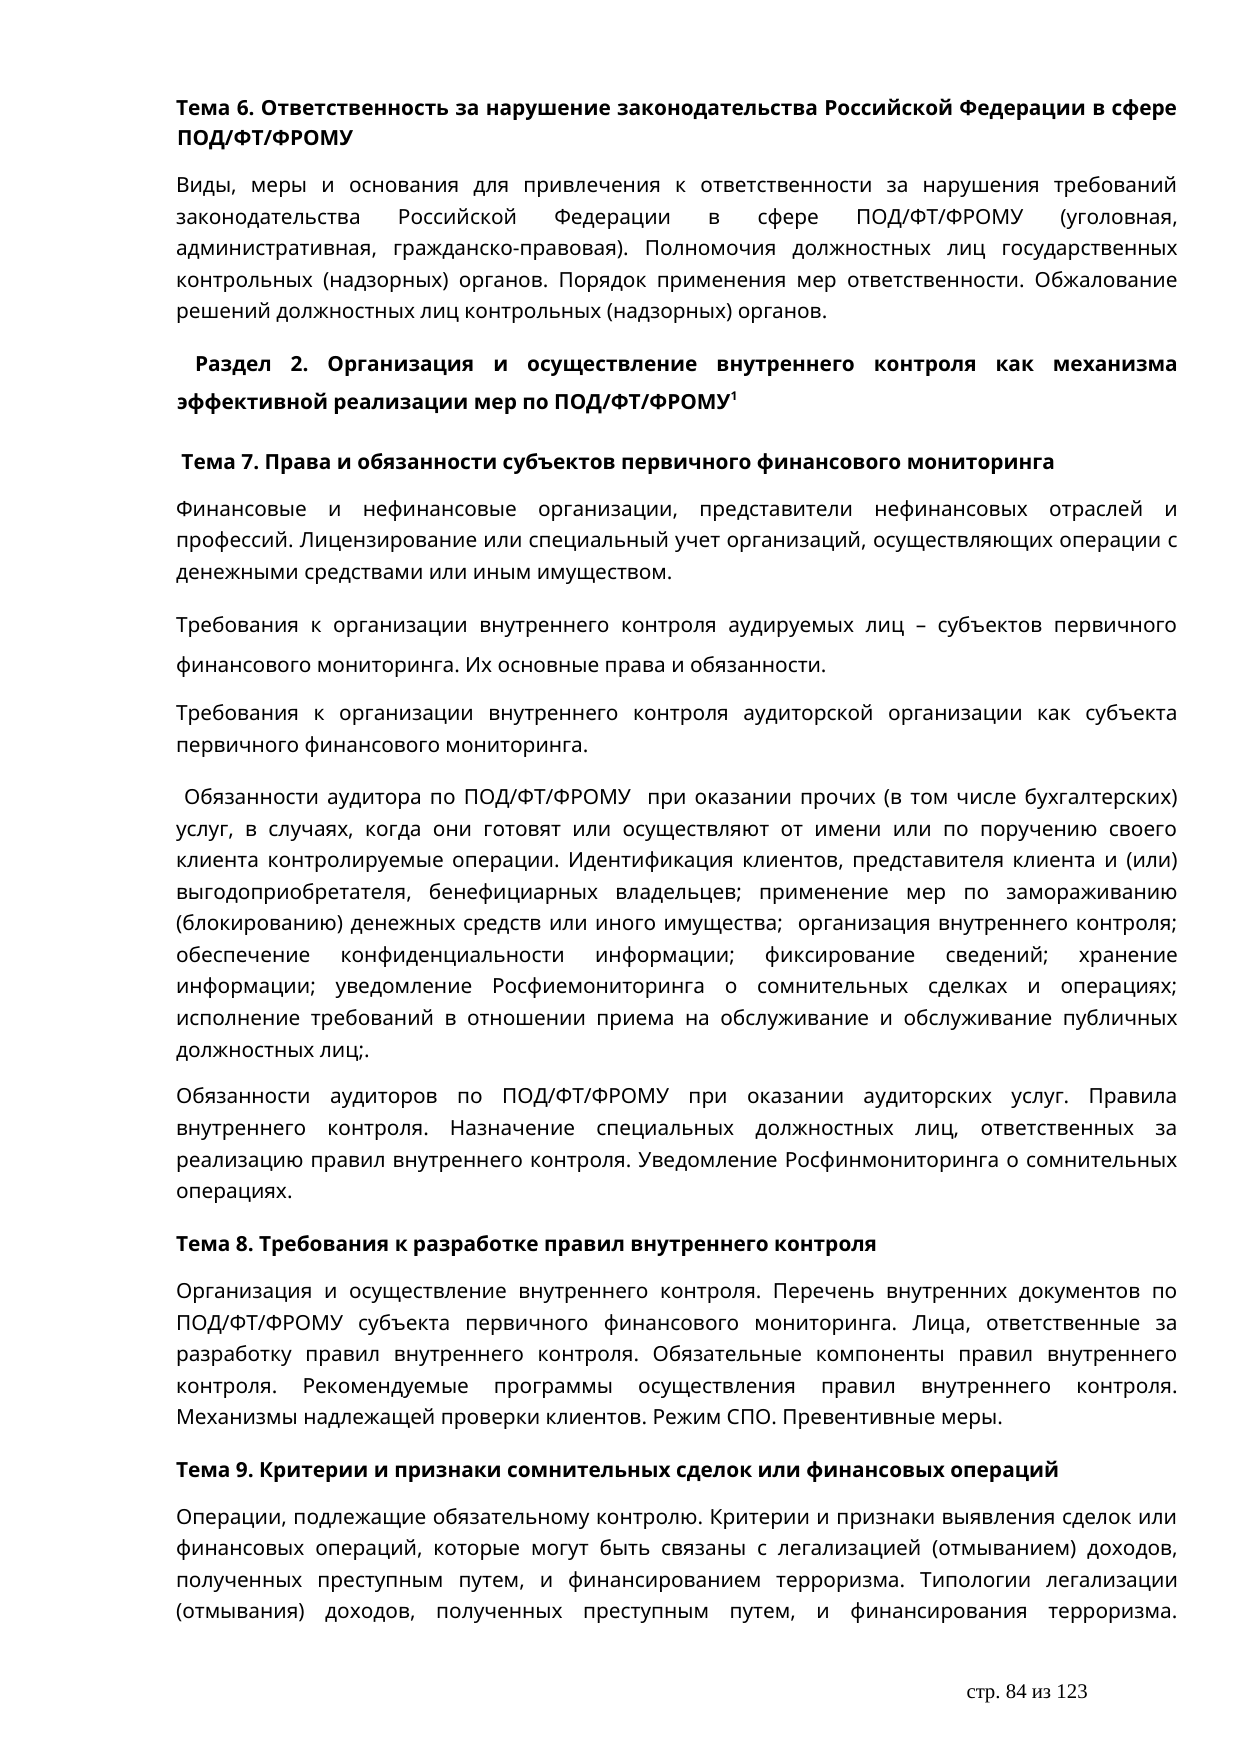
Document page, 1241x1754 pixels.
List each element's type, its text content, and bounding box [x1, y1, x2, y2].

text Организация и осуществление внутреннего контроля. Перечень внутренних документов по ПОД/ФТ/ФРОМУ субъекта первичного финансового мониторинга. Лица, ответственные за разработку правил внутреннего контроля. Обязательные компоненты правил внутреннего контроля. Рекомендуемые программы осуществления правил внутреннего контроля. Механизмы надлежащей проверки клиентов. Режим СПО. Превентивные меры. [176, 1276, 1178, 1431]
text Раздел 2. Организация и осуществление внутреннего контроля как механизма эффективной реализации мер по ПОД/ФТ/ФРОМУ1 [176, 349, 1178, 416]
text Обязанности аудиторов по ПОД/ФТ/ФРОМУ при оказании аудиторских услуг. Правила внутреннего контроля. Назначение специальных должностных лиц, ответственных за реализацию правил внутреннего контроля. Уведомление Росфинмониторинга о сомнительных операциях. [176, 1082, 1178, 1205]
text Финансовые и нефинансовые организации, представители нефинансовых отраслей и профессий. Лицензирование или специальный учет организаций, осуществляющих операции с денежными средствами или иным имуществом. [176, 494, 1178, 586]
text Требования к организации внутреннего контроля аудируемых лиц – субъектов первичного финансового мониторинга. Их основные права и обязанности. [176, 610, 1178, 678]
text Требования к организации внутреннего контроля аудиторской организации как субъекта первичного финансового мониторинга. [176, 698, 1178, 758]
text Тема 7. Права и обязанности субъектов первичного финансового мониторинга [176, 447, 1178, 476]
text Виды, меры и основания для привлечения к ответственности за нарушения требований законодательства Российской Федерации в сфере ПОД/ФТ/ФРОМУ (уголовная, административная, гражданско-правовая). Полномочия должностных лиц государственных контрольных (надзорных) органов. Порядок применения мер ответственности. Обжалование решений должностных лиц контрольных (надзорных) органов. [176, 170, 1178, 325]
text Тема 6. Ответственность за нарушение законодательства Российской Федерации в сфере ПОД/ФТ/ФРОМУ [176, 93, 1178, 152]
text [176, 1502, 1178, 1625]
text Обязанности аудитора по ПОД/ФТ/ФРОМУ при оказании прочих (в том числе бухгалтерских) услуг, в случаях, когда они готовят или осуществляют от имени или по поручению своего клиента контролируемые операции. Идентификация клиентов, представителя клиента и (или) выгодоприобретателя, бенефициарных владельцев; применение мер по замораживанию (блокированию) денежных средств или иного имущества; организация внутреннего контроля; обеспечение конфиденциальности информации; фиксирование сведений; хранение информации; уведомление Росфиемониторинга о сомнительных сделках и операциях; исполнение требований в отношении приема на обслуживание и обслуживание публичных должностных лиц;. [176, 782, 1178, 1063]
text Тема 9. Критерии и признаки сомнительных сделок или финансовых операций [176, 1455, 1178, 1483]
text Тема 8. Требования к разработке правил внутреннего контроля [176, 1229, 1178, 1257]
